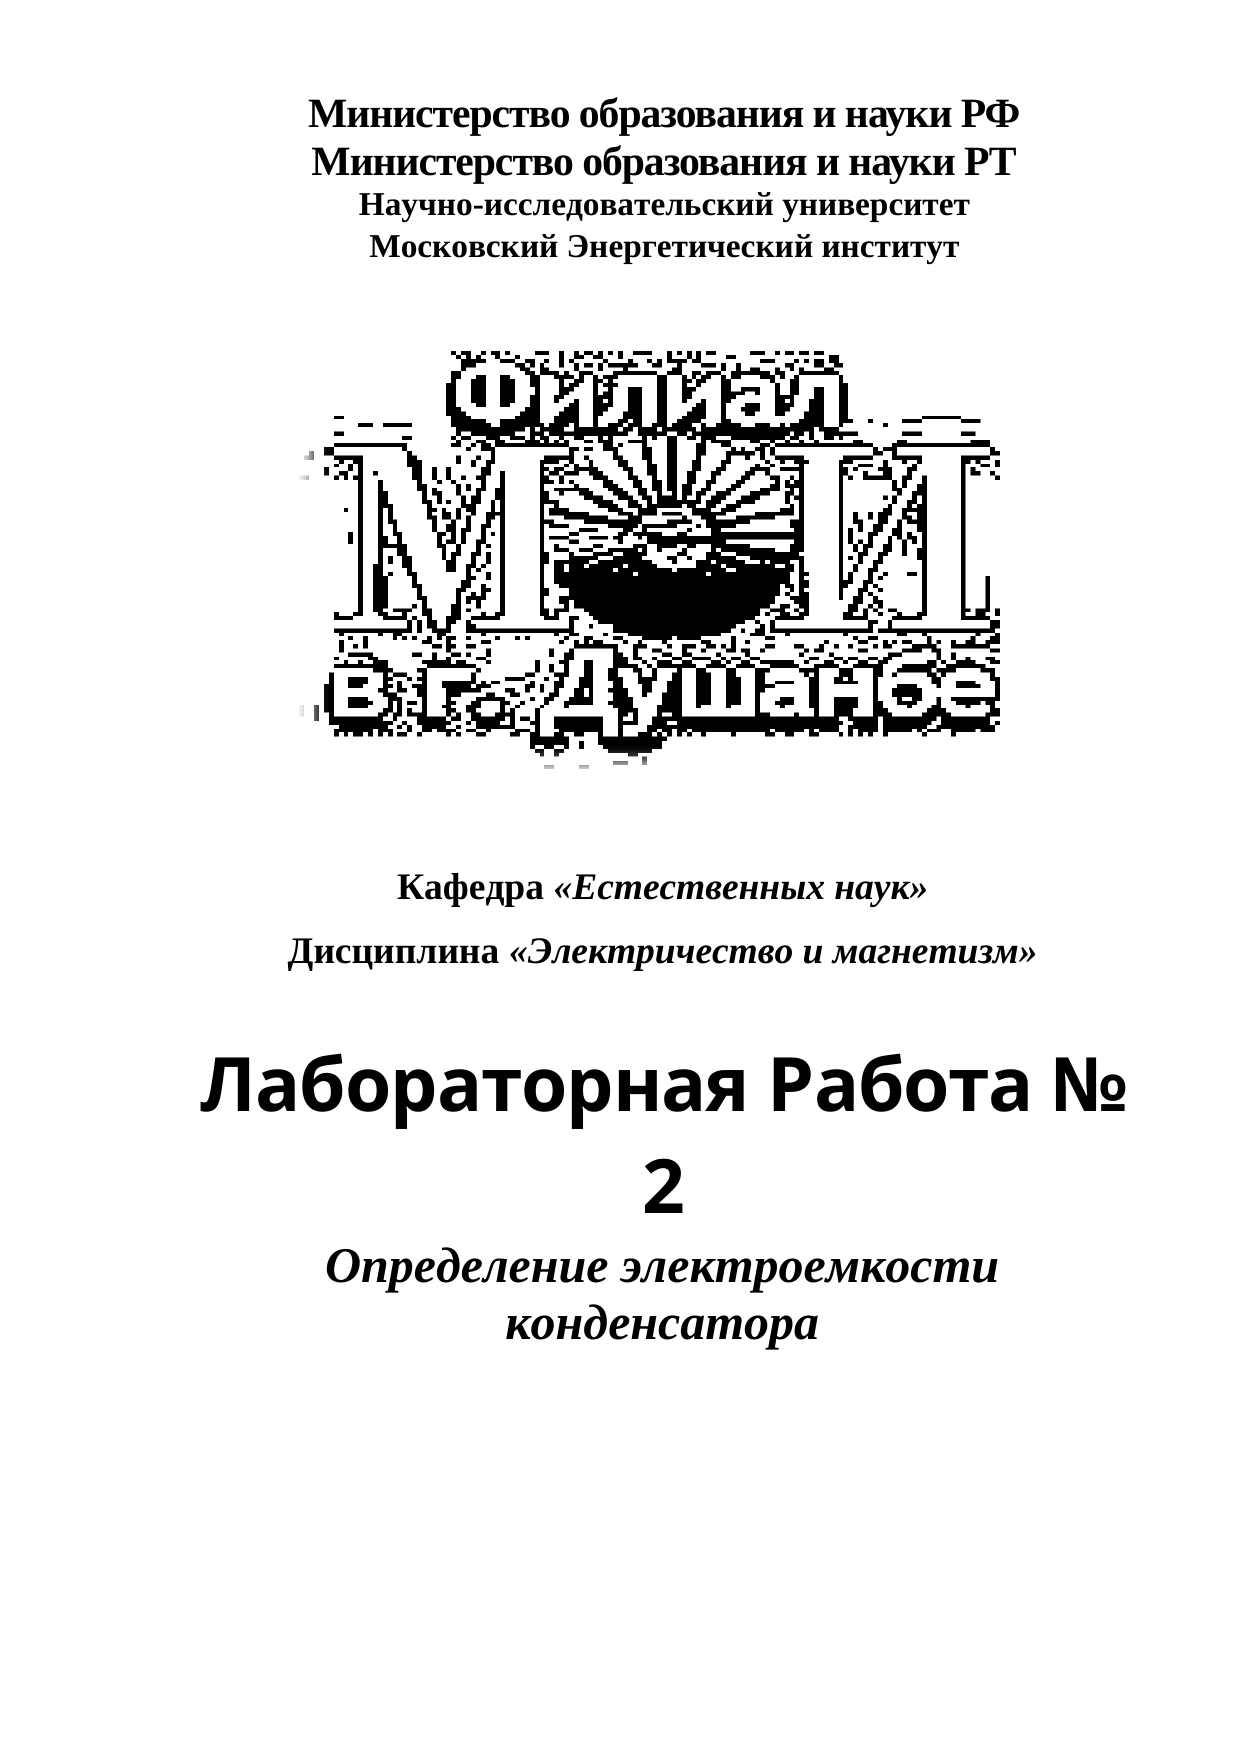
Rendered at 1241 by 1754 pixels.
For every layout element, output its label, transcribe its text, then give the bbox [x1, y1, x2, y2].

text Дисциплина «Электричество и магнетизм» [177, 928, 1152, 971]
text Определение электроемкости конденсатора [177, 1235, 1152, 1350]
text Научно-исследовательский университет Московский Энергетический институт [177, 184, 1152, 264]
title Лабораторная Работа № 2 [177, 1031, 1152, 1235]
title Министерство образования и науки РФ [177, 89, 1152, 137]
text Кафедра «Естественных наук» [177, 865, 1152, 908]
title Министерство образования и науки РТ [177, 137, 1152, 184]
